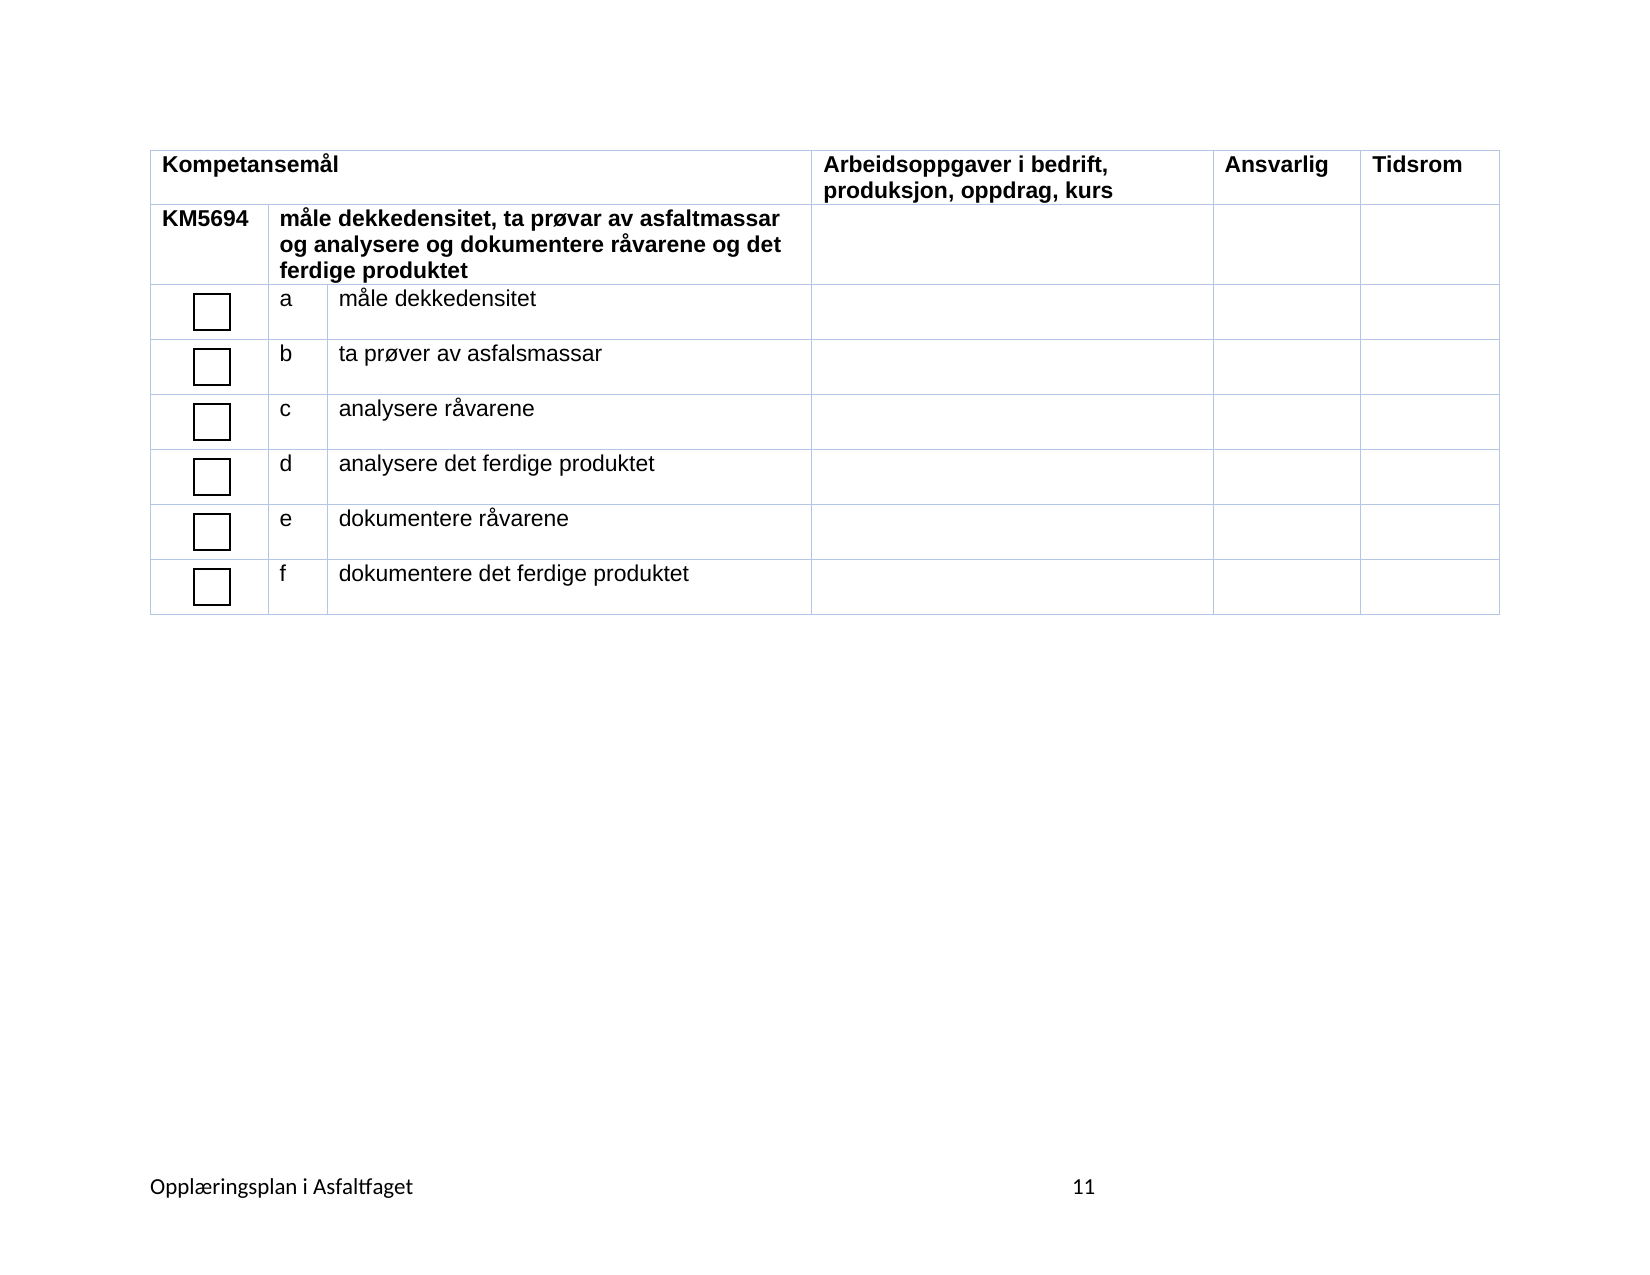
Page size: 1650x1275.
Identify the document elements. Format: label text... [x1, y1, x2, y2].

table_cell [1214, 205, 1360, 284]
table_cell b [269, 340, 327, 394]
table_header Tidsrom [1361, 151, 1499, 204]
table_cell KM5694 [151, 205, 268, 284]
table_header Arbeidsoppgaver i bedrift, produksjon, oppdrag, kurs [812, 151, 1213, 204]
table_cell [1214, 285, 1360, 339]
table_cell [1361, 560, 1499, 614]
table_cell [812, 505, 1213, 559]
table_cell [812, 205, 1213, 284]
table_cell dokumentere det ferdige produktet [328, 560, 811, 614]
table_cell [1214, 560, 1360, 614]
table_cell ta prøver av asfalsmassar [328, 340, 811, 394]
table_cell [1214, 450, 1360, 504]
table_cell analysere det ferdige produktet [328, 450, 811, 504]
table_cell dokumentere råvarene [328, 505, 811, 559]
table_cell [1361, 505, 1499, 559]
table_cell [1361, 450, 1499, 504]
table_cell [1361, 285, 1499, 339]
table_cell d [269, 450, 327, 504]
table_cell [151, 395, 268, 449]
table_cell måle dekkedensitet [328, 285, 811, 339]
table_cell analysere råvarene [328, 395, 811, 449]
table_cell måle dekkedensitet, ta prøvar av asfaltmassar og analysere og dokumentere råvarene og det ferdige produktet [269, 205, 811, 284]
table_cell [151, 285, 268, 339]
table_cell [812, 285, 1213, 339]
table_cell [151, 340, 268, 394]
table_cell [1214, 340, 1360, 394]
table_cell [151, 450, 268, 504]
table_cell [812, 560, 1213, 614]
table_cell [151, 505, 268, 559]
table_cell [1361, 395, 1499, 449]
table_cell f [269, 560, 327, 614]
table_cell [812, 450, 1213, 504]
table_cell a [269, 285, 327, 339]
table_header Ansvarlig [1214, 151, 1360, 204]
table_cell e [269, 505, 327, 559]
table_cell [1214, 505, 1360, 559]
table_cell [151, 560, 268, 614]
table_cell c [269, 395, 327, 449]
table_header Kompetansemål [151, 151, 811, 204]
table_cell [1214, 395, 1360, 449]
table_cell [1361, 205, 1499, 284]
table_cell [812, 395, 1213, 449]
table_cell [1361, 340, 1499, 394]
table_cell [812, 340, 1213, 394]
